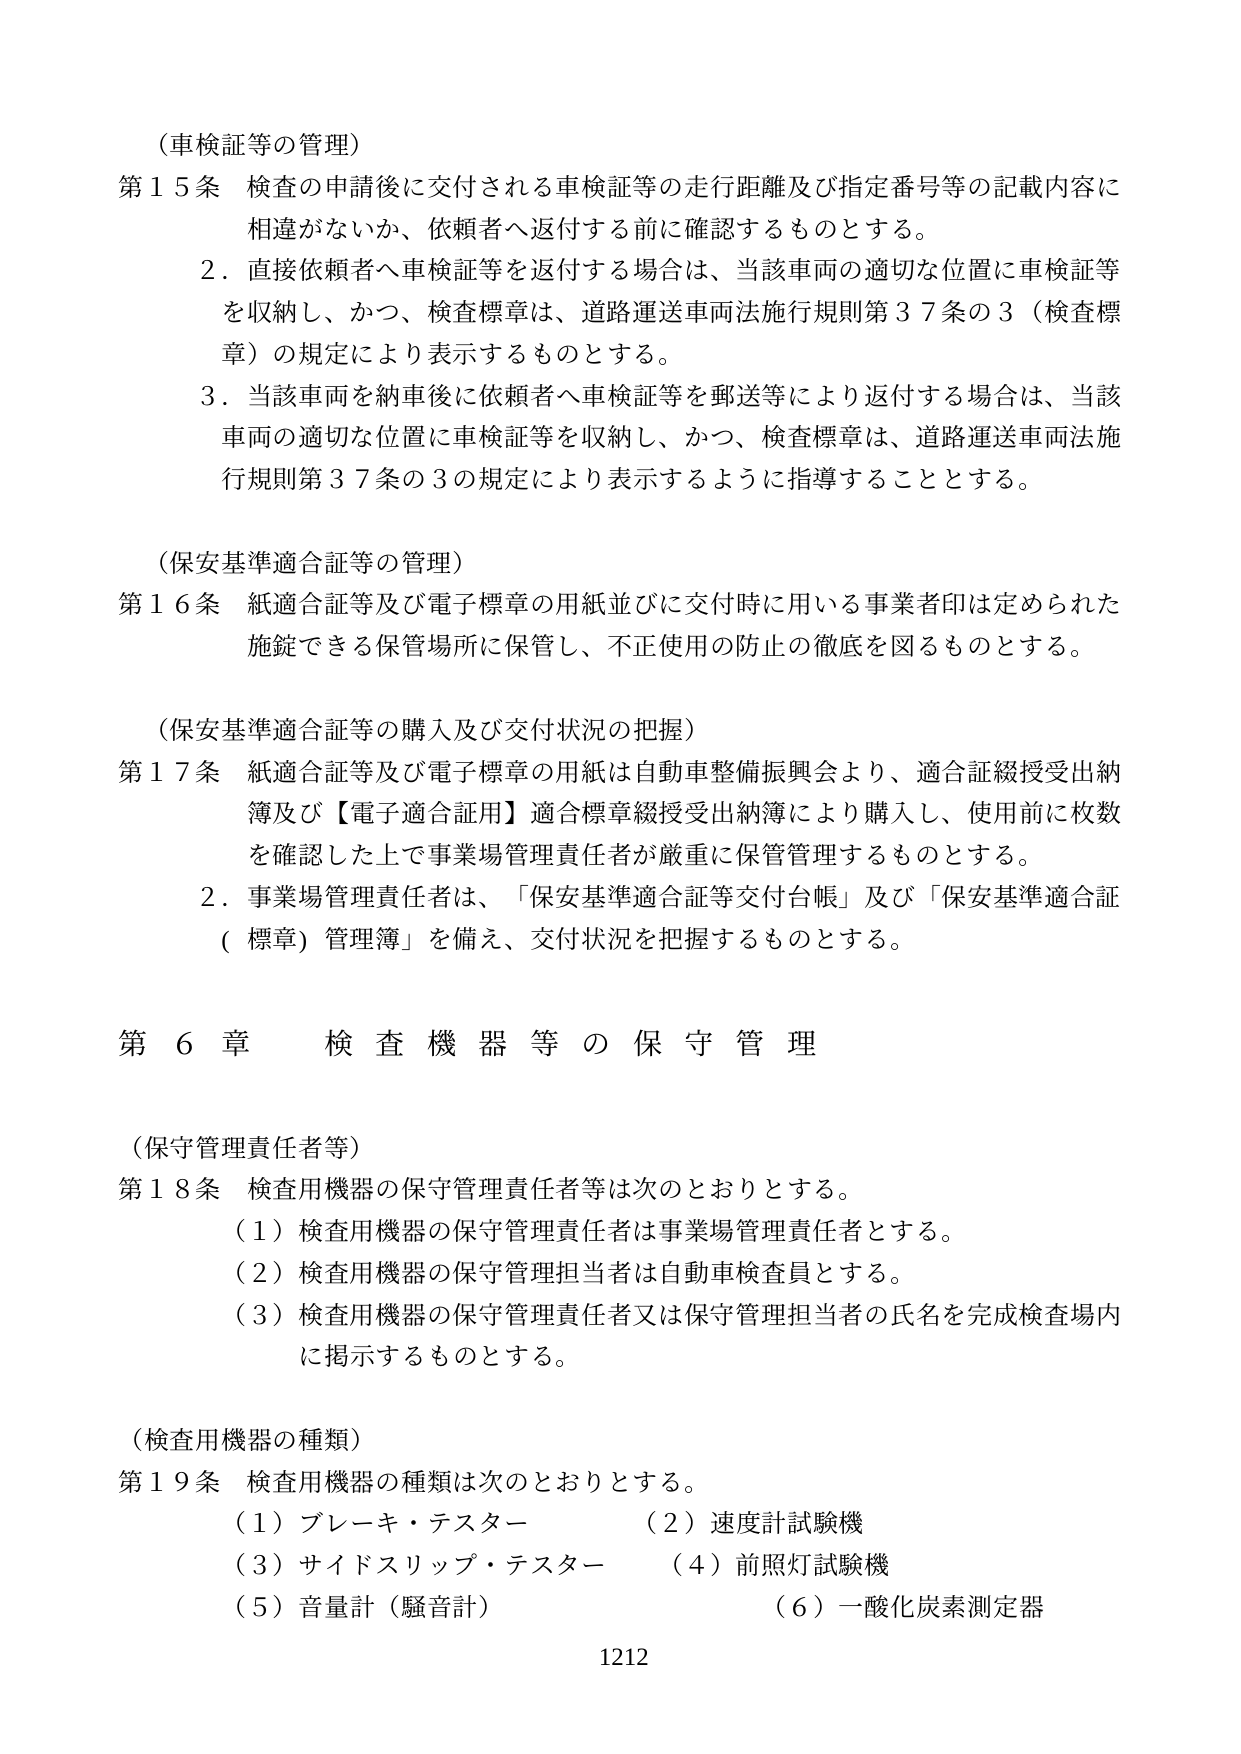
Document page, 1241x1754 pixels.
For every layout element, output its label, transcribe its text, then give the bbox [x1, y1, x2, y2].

text 第１９条 検査用機器の種類は次のとおりとする。 [118, 1459, 1122, 1501]
text ３．当該車両を納車後に依頼者へ車検証等を郵送等により返付する場合は、当該車両の適切な位置に車検証等を収納し、かつ、検査標章は、道路運送車両法施行規則第３７条の３の規定により表示するように指導することとする。 [170, 373, 1122, 499]
text 第１８条 検査用機器の保守管理責任者等は次のとおりとする。 [118, 1167, 1122, 1209]
text に掲示するものとする。 [144, 1334, 1122, 1376]
text ２．事業場管理責任者は、「保安基準適合証等交付台帳」及び「保安基準適合証(標章)管理簿」を備え、交付状況を把握するものとする。 [170, 875, 1122, 958]
text （２）検査用機器の保守管理担当者は自動車検査員とする。 [208, 1251, 1122, 1292]
text （３）検査用機器の保守管理責任者又は保守管理担当者の氏名を完成検査場内 [208, 1292, 1122, 1334]
text 第１７条 紙適合証等及び電子標章の用紙は自動車整備振興会より、適合証綴授受出納簿及び【電子適合証用】適合標章綴授受出納簿により購入し、使用前に枚数を確認した上で事業場管理責任者が厳重に保管管理するものとする。 [118, 749, 1122, 875]
text 第１５条 検査の申請後に交付される車検証等の走行距離及び指定番号等の記載内容に相違がないか、依頼者へ返付する前に確認するものとする。 [118, 164, 1122, 248]
text （１）ブレーキ・テスター （２）速度計試験機 [208, 1501, 1122, 1543]
text （車検証等の管理） [118, 123, 1122, 164]
text （保安基準適合証等の購入及び交付状況の把握） [118, 708, 1122, 749]
text ２．直接依頼者へ車検証等を返付する場合は、当該車両の適切な位置に車検証等を収納し、かつ、検査標章は、道路運送車両法施行規則第３７条の３（検査標章）の規定により表示するものとする。 [170, 248, 1122, 373]
text 第６章 検査機器等の保守管理 [118, 1000, 1122, 1083]
text （保安基準適合証等の管理） [118, 541, 1122, 582]
text （検査用機器の種類） [118, 1418, 1122, 1459]
text （１）検査用機器の保守管理責任者は事業場管理責任者とする。 [208, 1209, 1122, 1251]
text 第１６条 紙適合証等及び電子標章の用紙並びに交付時に用いる事業者印は定められた施錠できる保管場所に保管し、不正使用の防止の徹底を図るものとする。 [118, 582, 1122, 666]
text （保守管理責任者等） [118, 1125, 1122, 1167]
text （３）サイドスリップ・テスター （４）前照灯試験機 [208, 1543, 1122, 1585]
text （５）音量計（騒音計） （６）一酸化炭素測定器 [208, 1585, 1122, 1627]
